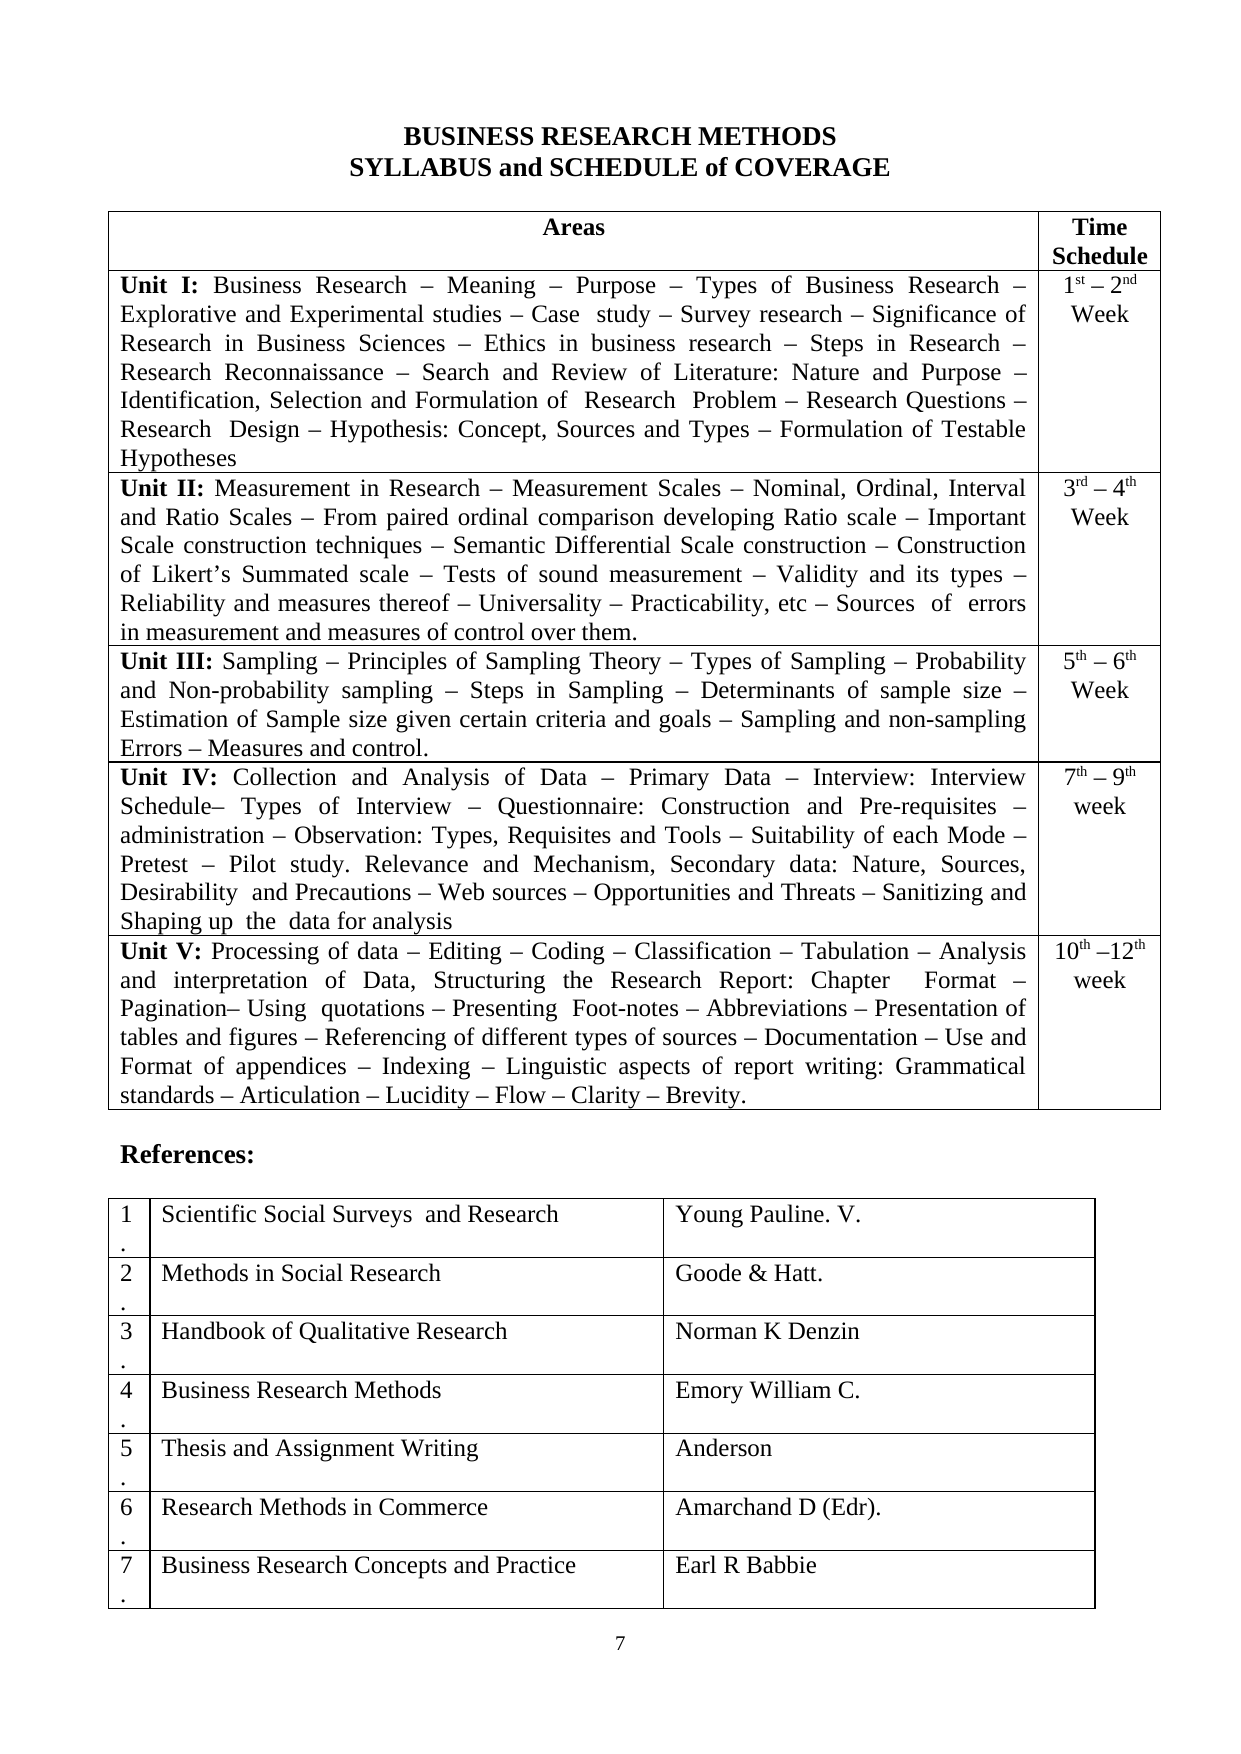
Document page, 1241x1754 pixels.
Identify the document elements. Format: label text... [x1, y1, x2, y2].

table_header 1. [109, 1199, 149, 1257]
table_header Scientific Social Surveys and Research [151, 1199, 663, 1257]
table_header Areas [109, 212, 1038, 269]
table_cell 3. [109, 1316, 149, 1374]
table_cell Emory William C. [664, 1375, 1094, 1432]
table_cell Thesis and Assignment Writing [151, 1434, 663, 1491]
table_cell Methods in Social Research [151, 1258, 663, 1315]
table_cell Business Research Methods [151, 1375, 663, 1432]
table_cell 6. [109, 1492, 149, 1549]
table_cell Unit V: Processing of data – Editing – Coding – Classification – Tabulation – Analysis and interpretation of Data, Structuring the Research Report: Chapter Format – Pagination– Using quotations – Presenting Foot-notes – Abbreviations – Presentation of tables and figures – Referencing of different types of sources – Documentation – Use and Format of appendices – Indexing – Linguistic aspects of report writing: Grammatical standards – Articulation – Lucidity – Flow – Clarity – Brevity. [109, 936, 1038, 1108]
table_cell Norman K Denzin [664, 1316, 1094, 1374]
table_cell 5. [109, 1434, 149, 1491]
table_cell 2. [109, 1258, 149, 1315]
table_cell 7th – 9th week [1039, 763, 1160, 935]
table_cell Goode & Hatt. [664, 1258, 1094, 1315]
table_cell Handbook of Qualitative Research [151, 1316, 663, 1374]
table_header Time Schedule [1039, 212, 1160, 269]
table_header Young Pauline. V. [664, 1199, 1094, 1257]
table_cell Amarchand D (Edr). [664, 1492, 1094, 1549]
table_cell 1st – 2nd Week [1039, 271, 1160, 472]
table_cell Earl R Babbie [664, 1551, 1094, 1608]
table_cell 7. [109, 1551, 149, 1608]
table_cell 5th – 6th Week [1039, 646, 1160, 761]
text References: [120, 1138, 1120, 1169]
table_cell Unit I: Business Research – Meaning – Purpose – Types of Business Research – Explorative and Experimental studies – Case study – Survey research – Significance of Research in Business Sciences – Ethics in business research – Steps in Research – Research Reconnaissance – Search and Review of Literature: Nature and Purpose – Identification, Selection and Formulation of Research Problem – Research Questions – Research Design – Hypothesis: Concept, Sources and Types – Formulation of Testable Hypotheses [109, 271, 1038, 472]
table_cell Unit II: Measurement in Research – Measurement Scales – Nominal, Ordinal, Interval and Ratio Scales – From paired ordinal comparison developing Ratio scale – Important Scale construction techniques – Semantic Differential Scale construction – Construction of Likert’s Summated scale – Tests of sound measurement – Validity and its types – Reliability and measures thereof – Universality – Practicability, etc – Sources of errors in measurement and measures of control over them. [109, 473, 1038, 645]
table_cell 3rd – 4th Week [1039, 473, 1160, 645]
table_cell Anderson [664, 1434, 1094, 1491]
table_cell 10th –12th week [1039, 936, 1160, 1108]
table_cell 4. [109, 1375, 149, 1432]
text SYLLABUS and SCHEDULE of COVERAGE [120, 151, 1120, 182]
table_cell Research Methods in Commerce [151, 1492, 663, 1549]
table_cell Unit III: Sampling – Principles of Sampling Theory – Types of Sampling – Probability and Non-probability sampling – Steps in Sampling – Determinants of sample size – Estimation of Sample size given certain criteria and goals – Sampling and non-sampling Errors – Measures and control. [109, 646, 1038, 761]
table_cell Unit IV: Collection and Analysis of Data – Primary Data – Interview: Interview Schedule– Types of Interview – Questionnaire: Construction and Pre-requisites – administration – Observation: Types, Requisites and Tools – Suitability of each Mode – Pretest – Pilot study. Relevance and Mechanism, Secondary data: Nature, Sources, Desirability and Precautions – Web sources – Opportunities and Threats – Sanitizing and Shaping up the data for analysis [109, 763, 1038, 935]
text BUSINESS RESEARCH METHODS [120, 120, 1120, 151]
table_cell Business Research Concepts and Practice [151, 1551, 663, 1608]
